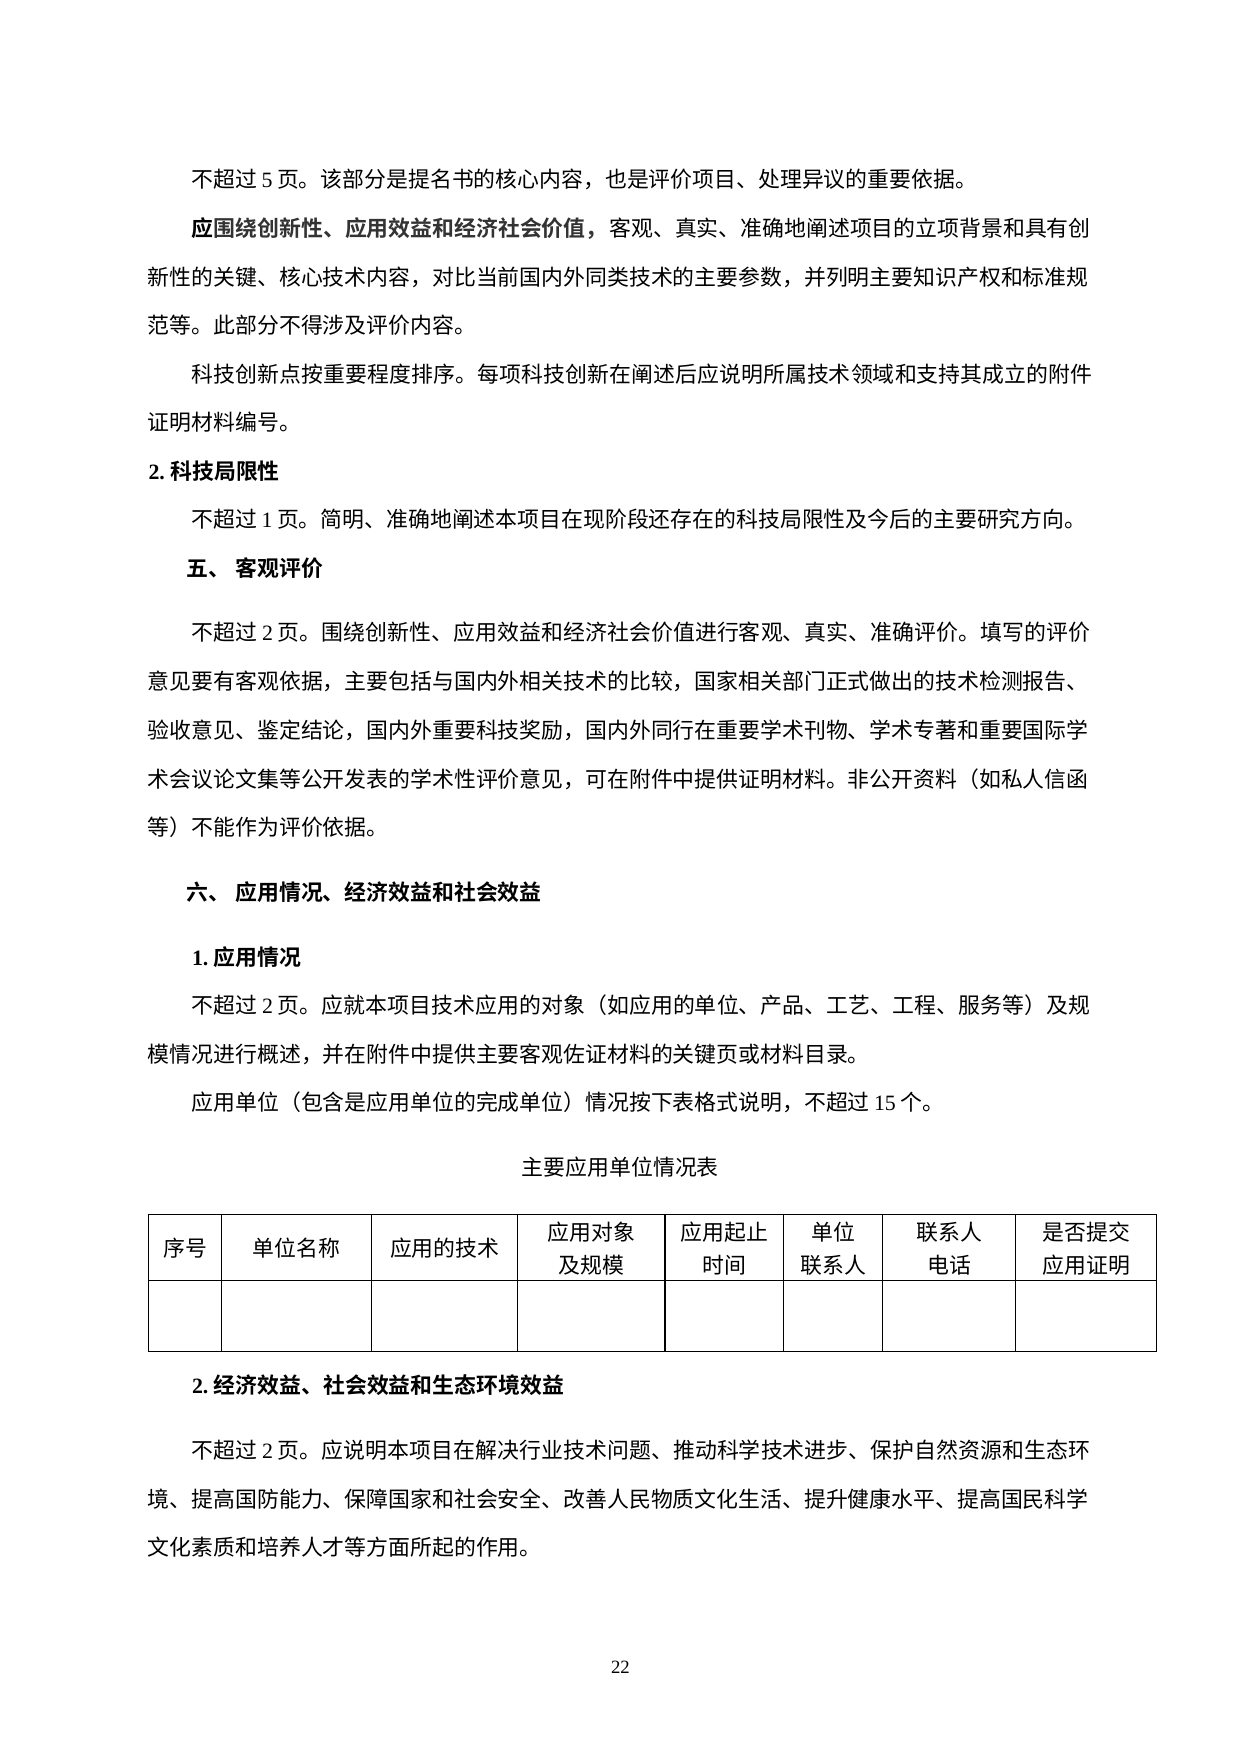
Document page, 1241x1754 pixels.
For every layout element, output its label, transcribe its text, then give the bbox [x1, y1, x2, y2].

table_header 应用的技术 [372, 1215, 517, 1280]
text 科技创新点按重要程度排序。每项科技创新在阐述后应说明所属技术领域和支持其成立的附件证明材料编号。 [148, 356, 1092, 437]
list 客观评价 [148, 550, 1092, 583]
text 不超过1页。简明、准确地阐述本项目在现阶段还存在的科技局限性及今后的主要研究方向。 [191, 502, 1092, 534]
table_cell [1016, 1281, 1156, 1351]
list 应用情况 [148, 939, 1092, 972]
table_header 是否提交 应用证明 [1016, 1215, 1156, 1280]
list 科技局限性 [148, 453, 1092, 486]
table_header 单位名称 [222, 1215, 371, 1280]
text 应围绕创新性、应用效益和经济社会价值，客观、真实、准确地阐述项目的立项背景和具有创新性的关键、核心技术内容，对比当前国内外同类技术的主要参数，并列明主要知识产权和标准规范等。此部分不得涉及评价内容。 [148, 210, 1092, 340]
table_cell [518, 1281, 664, 1351]
table_header 单位 联系人 [784, 1215, 882, 1280]
table_cell [883, 1281, 1015, 1351]
table_cell [372, 1281, 517, 1351]
text 应用单位（包含是应用单位的完成单位）情况按下表格式说明，不超过15个。 [148, 1084, 1092, 1117]
list 不超过2页。应说明本项目在解决行业技术问题、推动科学技术进步、保护自然资源和生态环境、提高国防能力、保障国家和社会安全、改善人民物质文化生活、提升健康水平、提高国民科学文化素质和培养人才等方面所起的作用。 [148, 1432, 1092, 1562]
table_cell [149, 1281, 221, 1351]
text 不超过5页。该部分是提名书的核心内容，也是评价项目、处理异议的重要依据。 [148, 162, 1092, 194]
list 应用情况、经济效益和社会效益 [148, 874, 1092, 907]
table_cell [784, 1281, 882, 1351]
text 不超过2页。围绕创新性、应用效益和经济社会价值进行客观、真实、准确评价。填写的评价意见要有客观依据，主要包括与国内外相关技术的比较，国家相关部门正式做出的技术检测报告、验收意见、鉴定结论，国内外重要科技奖励，国内外同行在重要学术刊物、学术专著和重要国际学术会议论文集等公开发表的学术性评价意见，可在附件中提供证明材料。非公开资料（如私人信函等）不能作为评价依据。 [148, 615, 1092, 842]
table_cell [222, 1281, 371, 1351]
text 主要应用单位情况表 [148, 1149, 1092, 1182]
text 不超过2页。应就本项目技术应用的对象（如应用的单位、产品、工艺、工程、服务等）及规模情况进行概述，并在附件中提供主要客观佐证材料的关键页或材料目录。 [148, 987, 1092, 1069]
table_cell [666, 1281, 783, 1351]
table_header 序号 [149, 1215, 221, 1280]
table_header 联系人 电话 [883, 1215, 1015, 1280]
list 经济效益、社会效益和生态环境效益 [148, 1368, 1092, 1400]
table_header 应用起止时间 [666, 1215, 783, 1280]
table_header 应用对象 及规模 [518, 1215, 664, 1280]
